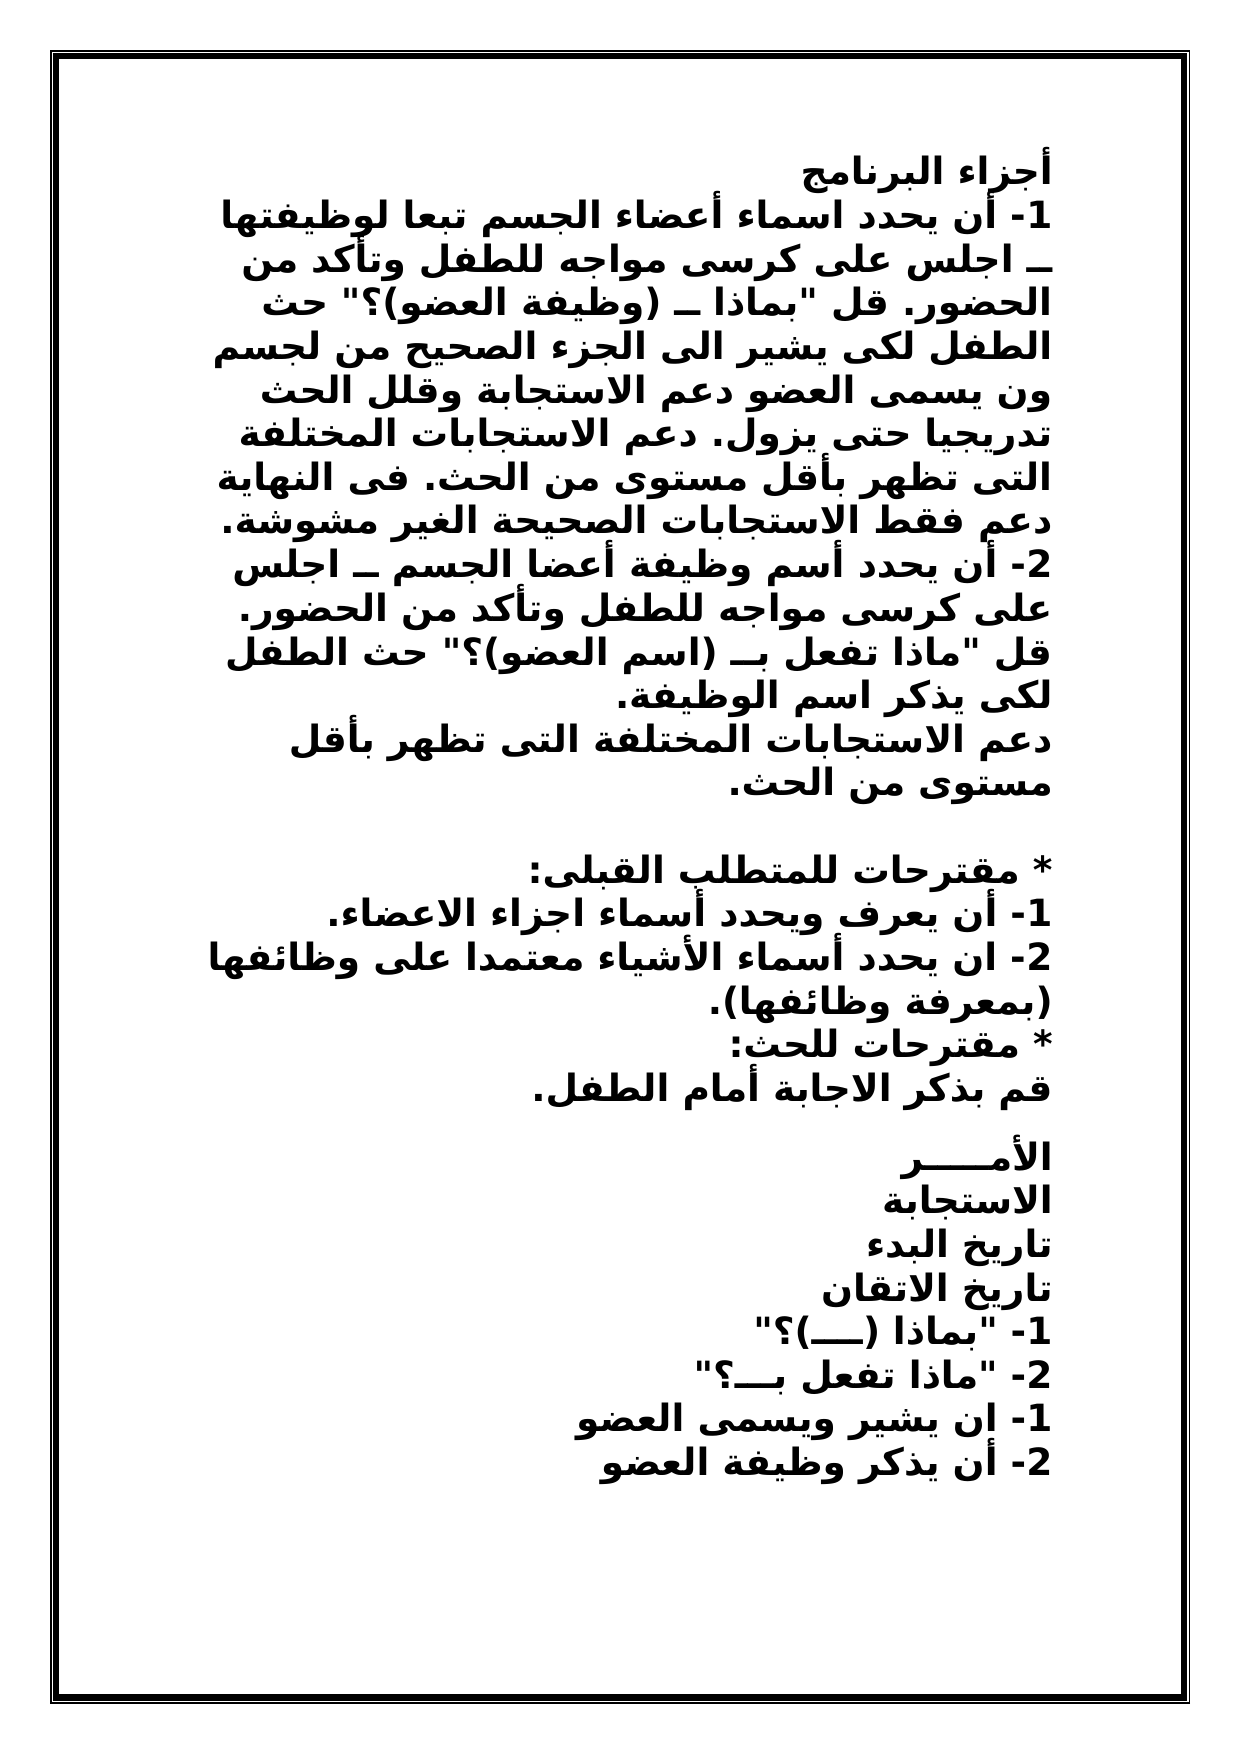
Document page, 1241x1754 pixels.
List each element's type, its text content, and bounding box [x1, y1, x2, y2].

text أجزاء البرنامج 1- أن يحدد اسماء أعضاء الجسم تبعا لوظيفتها ــ اجلس على كرسى مواجه للطفل وتأكد من الحضور. قل "بماذا ــ (وظيفة العضو)؟" حث الطفل لكى يشير الى الجزء الصحيح من لجسم ون يسمى العضو دعم الاستجابة وقلل الحث تدريجيا حتى يزول. دعم الاستجابات المختلفة التى تظهر بأقل مستوى من الحث. فى النهاية دعم فقط الاستجابات الصحيحة الغير مشوشة. 2- أن يحدد أسم وظيفة أعضا الجسم ــ اجلس على كرسى مواجه للطفل وتأكد من الحضور. قل "ماذا تفعل بــ (اسم العضو)؟" حث الطفل لكى يذكر اسم الوظيفة. دعم الاستجابات المختلفة التى تظهر بأقل مستوى من الحث. * مقترحات للمتطلب القبلى: 1- أن يعرف ويحدد أسماء اجزاء الاعضاء. 2- ان يحدد أسماء الأشياء معتمدا على وظائفها (بمعرفة وظائفها). * مقترحات للحث: قم بذكر الاجابة أمام الطفل. [187, 150, 1053, 1110]
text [187, 1135, 1053, 1572]
